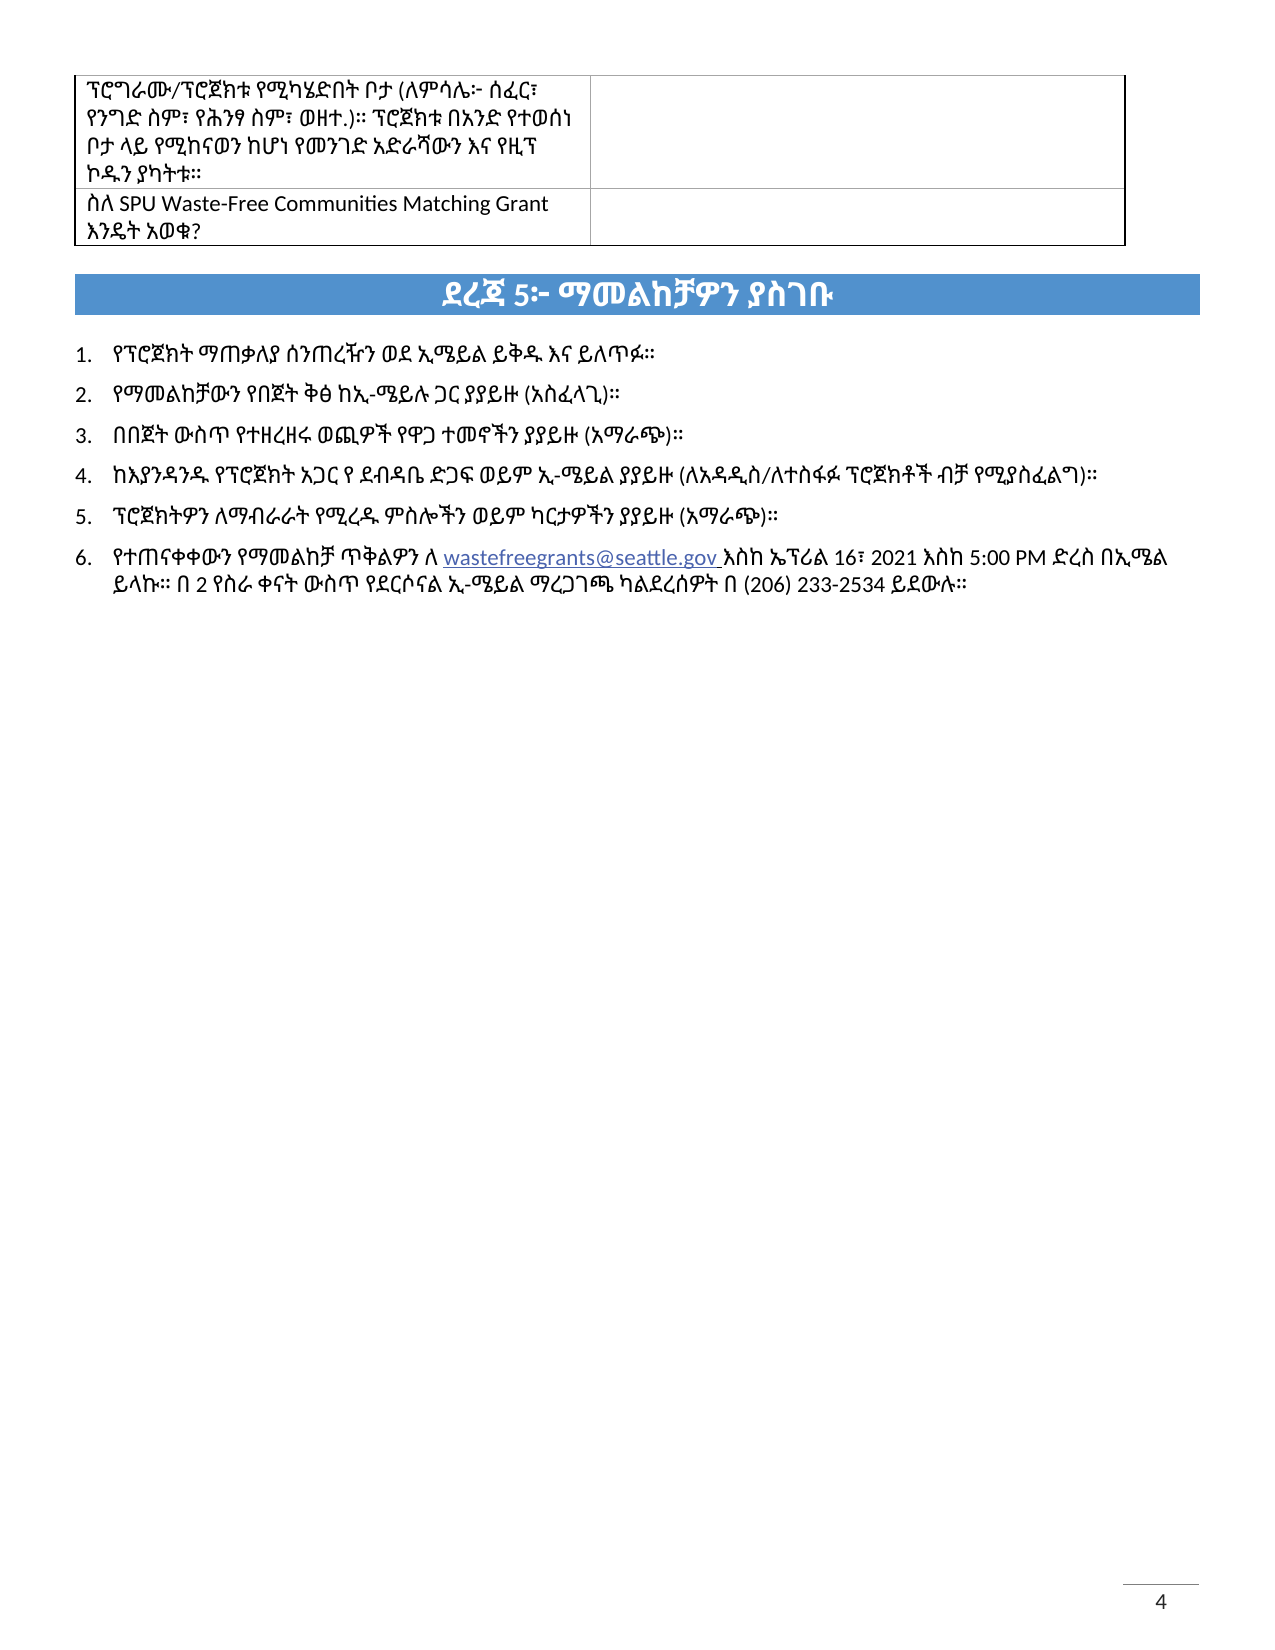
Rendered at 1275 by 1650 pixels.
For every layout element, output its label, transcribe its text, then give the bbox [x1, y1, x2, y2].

table_cell ስለ SPU Waste-Free Communities Matching Grant እንዴት አወቁ? [76, 189, 590, 245]
list በበጀት ውስጥ የተዘረዘሩ ወጪዎች የዋጋ ተመኖችን ያያይዙ (አማራጭ)። [75, 421, 1200, 449]
list ከእያንዳንዱ የፕሮጀክት አጋር የ ደብዳቤ ድጋፍ ወይም ኢ-ሜይል ያያይዙ (ለአዳዲስ/ለተስፋፉ ፕሮጀክቶች ብቻ የሚያስፈልግ)። [75, 462, 1200, 489]
table_cell [591, 76, 1124, 188]
list የተጠናቀቀውን የማመልከቻ ጥቅልዎን ለ wastefreegrants@seattle.gov እስከ ኤፕሪል 16፣ 2021 እስከ 5:00 PM ድረስ በኢሜል ይላኩ። በ 2 የስራ ቀናት ውስጥ የደርሶናል ኢ-ሜይል ማረጋገጫ ካልደረሰዎት በ (206) 233-2534 ይደውሉ። [75, 543, 1200, 599]
list ፕሮጀክትዎን ለማብራራት የሚረዱ ምስሎችን ወይም ካርታዎችን ያያይዙ (አማራጭ)። [75, 502, 1200, 530]
table_cell [591, 189, 1124, 245]
list የማመልከቻውን የበጀት ቅፅ ከኢ-ሜይሉ ጋር ያያይዙ (አስፈላጊ)። [75, 381, 1200, 408]
subtitle ደረጃ 5፦ ማመልከቻዎን ያስገቡ [75, 274, 1200, 315]
table_cell ፕሮግራሙ/ፕሮጀክቱ የሚካሄድበት ቦታ (ለምሳሌ፦ ሰፈር፣ የንግድ ስም፣ የሕንፃ ስም፣ ወዘተ.)። ፕሮጀክቱ በአንድ የተወሰነ ቦታ ላይ የሚከናወን ከሆነ የመንገድ አድራሻውን እና የዚፕ ኮዱን ያካትቱ። [76, 76, 590, 188]
list የፕሮጀክት ማጠቃለያ ሰንጠረዥን ወደ ኢሜይል ይቅዱ እና ይለጥፉ። [75, 340, 1200, 368]
